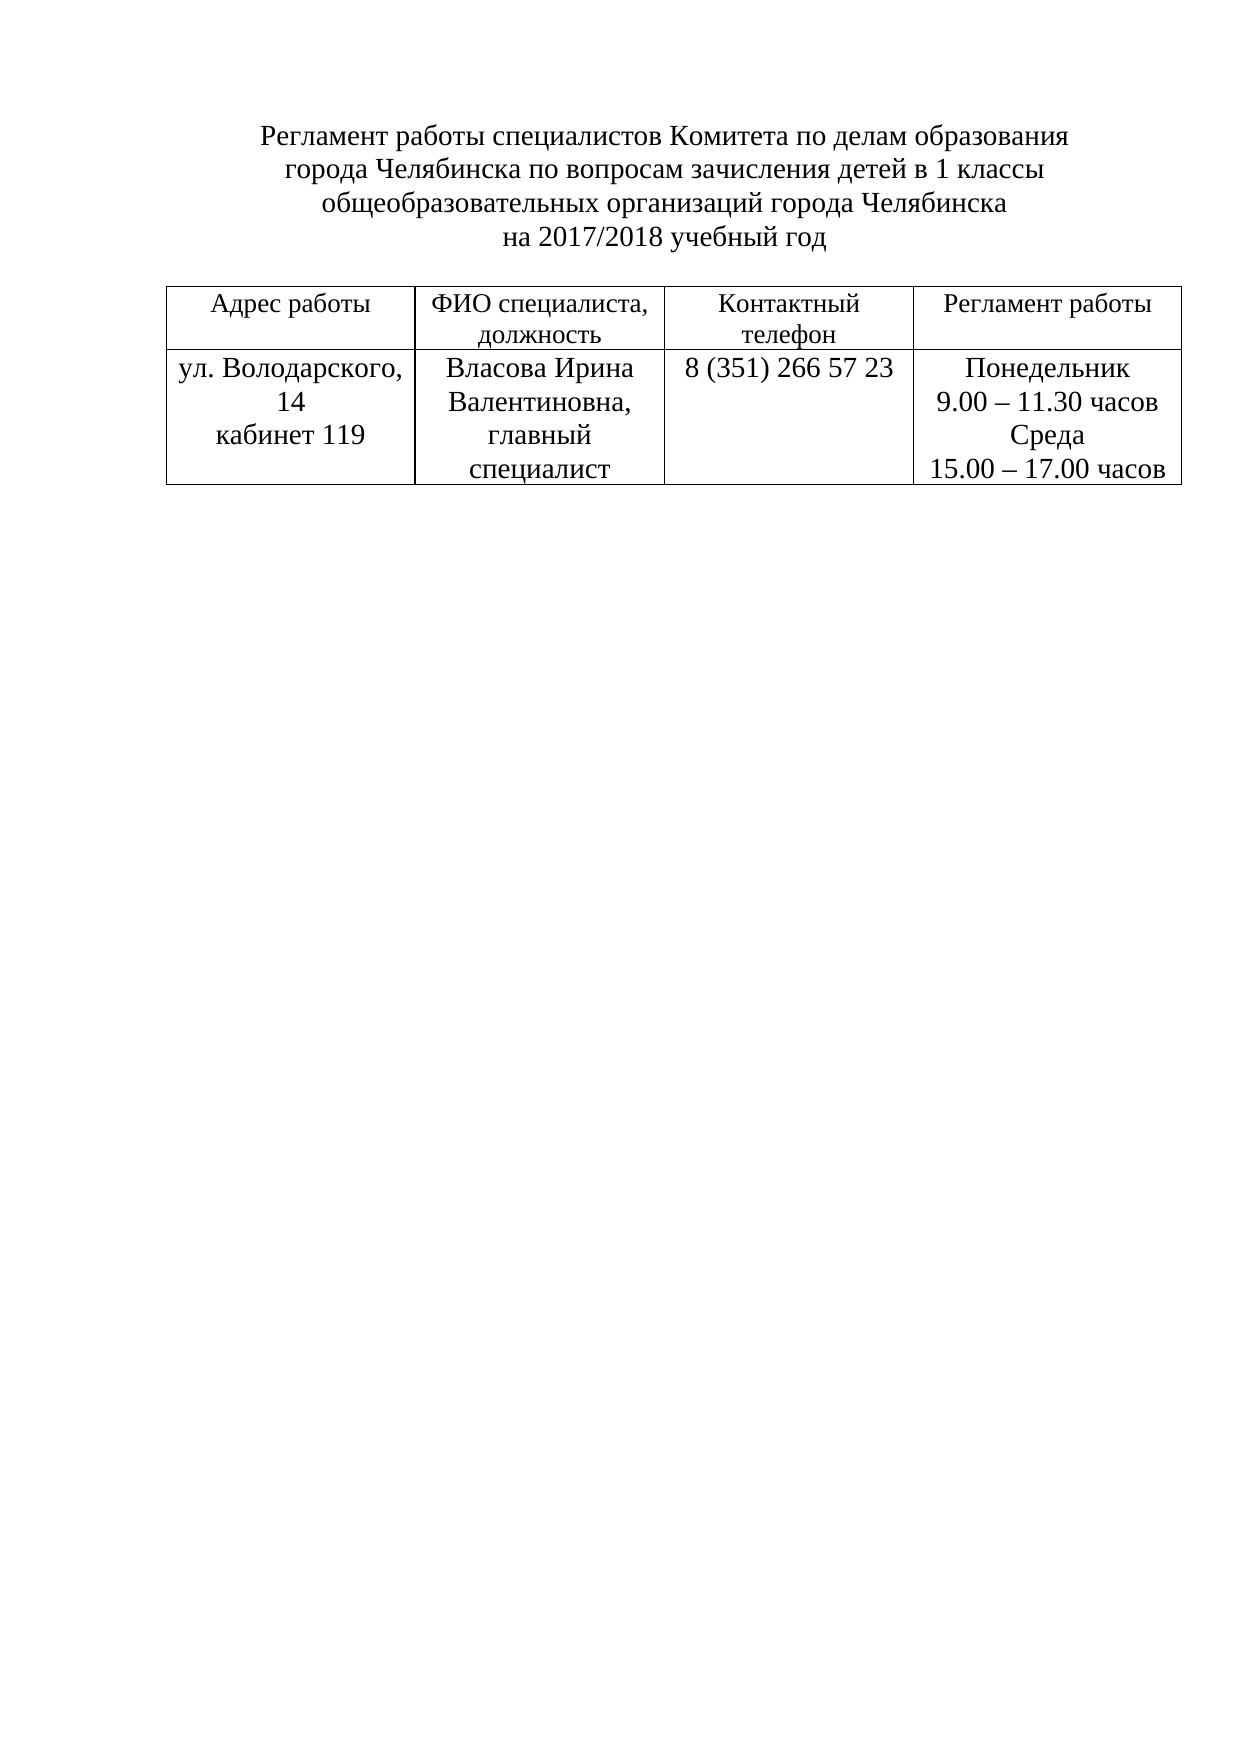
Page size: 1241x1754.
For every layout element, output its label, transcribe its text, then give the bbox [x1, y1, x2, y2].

table_cell Понедельник 9.00 – 11.30 часов Среда 15.00 – 17.00 часов [914, 350, 1181, 484]
table_header Регламент работы [914, 287, 1181, 349]
table_header ФИО специалиста, должность [416, 287, 664, 349]
table_cell 8 (351) 266 57 23 [665, 350, 913, 484]
text на 2017/2018 учебный год [177, 219, 1152, 252]
table_cell ул. Володарского, 14 кабинет 119 [167, 350, 414, 484]
table_cell Власова Ирина Валентиновна, главный специалист [416, 350, 664, 484]
table_header Контактный телефон [665, 287, 913, 349]
text города Челябинска по вопросам зачисления детей в 1 классы общеобразовательных организаций города Челябинска [177, 152, 1152, 219]
text Регламент работы специалистов Комитета по делам образования [177, 118, 1152, 152]
table_header Адрес работы [167, 287, 414, 349]
